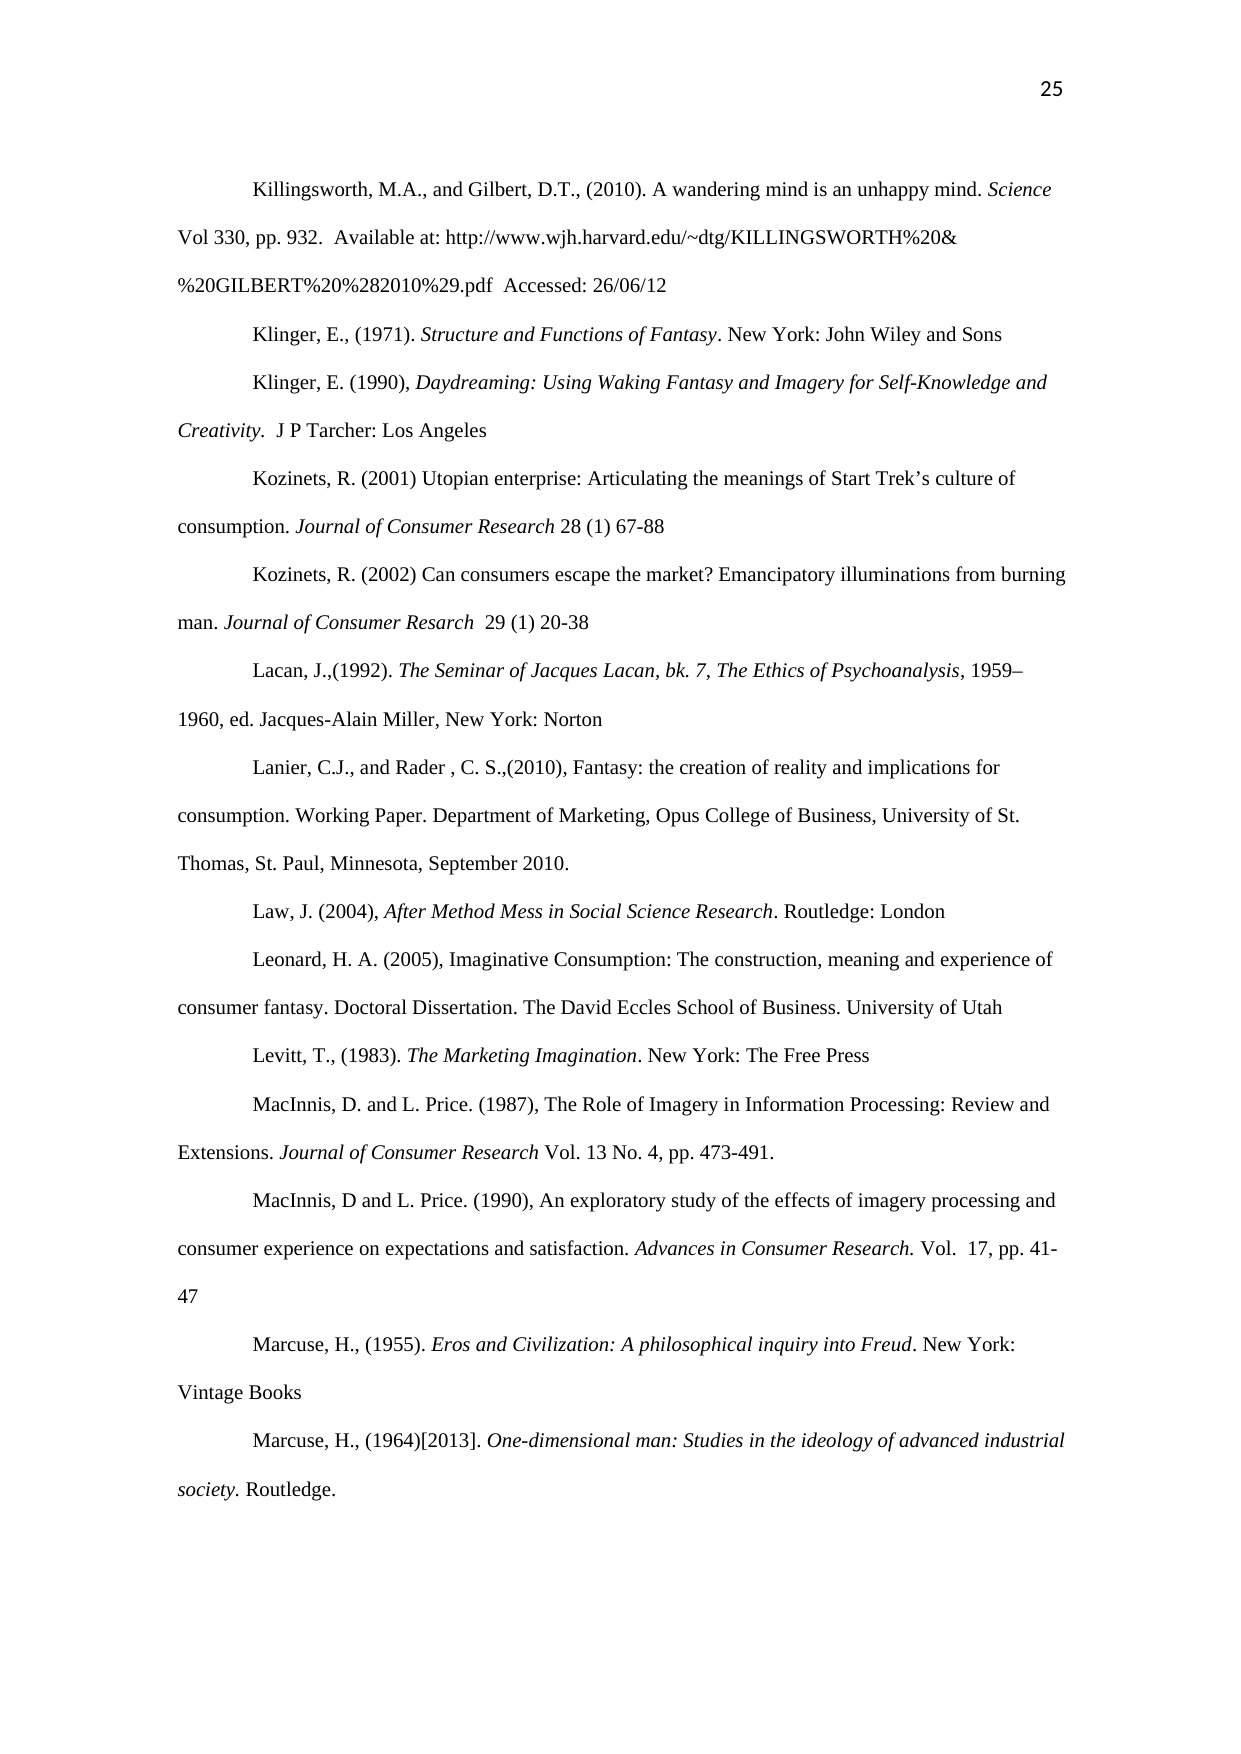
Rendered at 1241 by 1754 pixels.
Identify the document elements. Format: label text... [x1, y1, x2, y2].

text Marcuse, H., (1964)[2013]. One-dimensional man: Studies in the ideology of advanced industrial society. Routledge. [177, 1428, 1068, 1501]
text MacInnis, D and L. Price. (1990), An exploratory study of the effects of imagery processing and consumer experience on expectations and satisfaction. Advances in Consumer Research. Vol. 17, pp. 41-47 [177, 1188, 1068, 1308]
text Marcuse, H., (1955). Eros and Civilization: A philosophical inquiry into Freud. New York: Vintage Books [177, 1332, 1068, 1404]
text Levitt, T., (1983). The Marketing Imagination. New York: The Free Press [177, 1043, 1068, 1067]
text MacInnis, D. and L. Price. (1987), The Role of Imagery in Information Processing: Review and Extensions. Journal of Consumer Research Vol. 13 No. 4, pp. 473-491. [177, 1092, 1068, 1164]
text Kozinets, R. (2001) Utopian enterprise: Articulating the meanings of Start Trek’s culture of consumption. Journal of Consumer Research 28 (1) 67-88 [177, 466, 1068, 538]
text Killingsworth, M.A., and Gilbert, D.T., (2010). A wandering mind is an unhappy mind. Science Vol 330, pp. 932. Available at: http://www.wjh.harvard.edu/~dtg/KILLINGSWORTH%20&%20GILBERT%20%282010%29.pdf Accessed: 26/06/12 [177, 177, 1068, 297]
text Kozinets, R. (2002) Can consumers escape the market? Emancipatory illuminations from burning man. Journal of Consumer Resarch 29 (1) 20-38 [177, 562, 1068, 634]
text Klinger, E. (1990), Daydreaming: Using Waking Fantasy and Imagery for Self-Knowledge and Creativity. J P Tarcher: Los Angeles [177, 370, 1068, 442]
text Klinger, E., (1971). Structure and Functions of Fantasy. New York: John Wiley and Sons [177, 322, 1068, 346]
text Lacan, J.,(1992). The Seminar of Jacques Lacan, bk. 7, The Ethics of Psychoanalysis, 1959–1960, ed. Jacques-Alain Miller, New York: Norton [177, 658, 1068, 731]
text Lanier, C.J., and Rader , C. S.,(2010), Fantasy: the creation of reality and implications for consumption. Working Paper. Department of Marketing, Opus College of Business, University of St. Thomas, St. Paul, Minnesota, September 2010. [177, 755, 1068, 875]
text Law, J. (2004), After Method Mess in Social Science Research. Routledge: London [177, 899, 1068, 923]
text Leonard, H. A. (2005), Imaginative Consumption: The construction, meaning and experience of consumer fantasy. Doctoral Dissertation. The David Eccles School of Business. University of Utah [177, 947, 1068, 1019]
